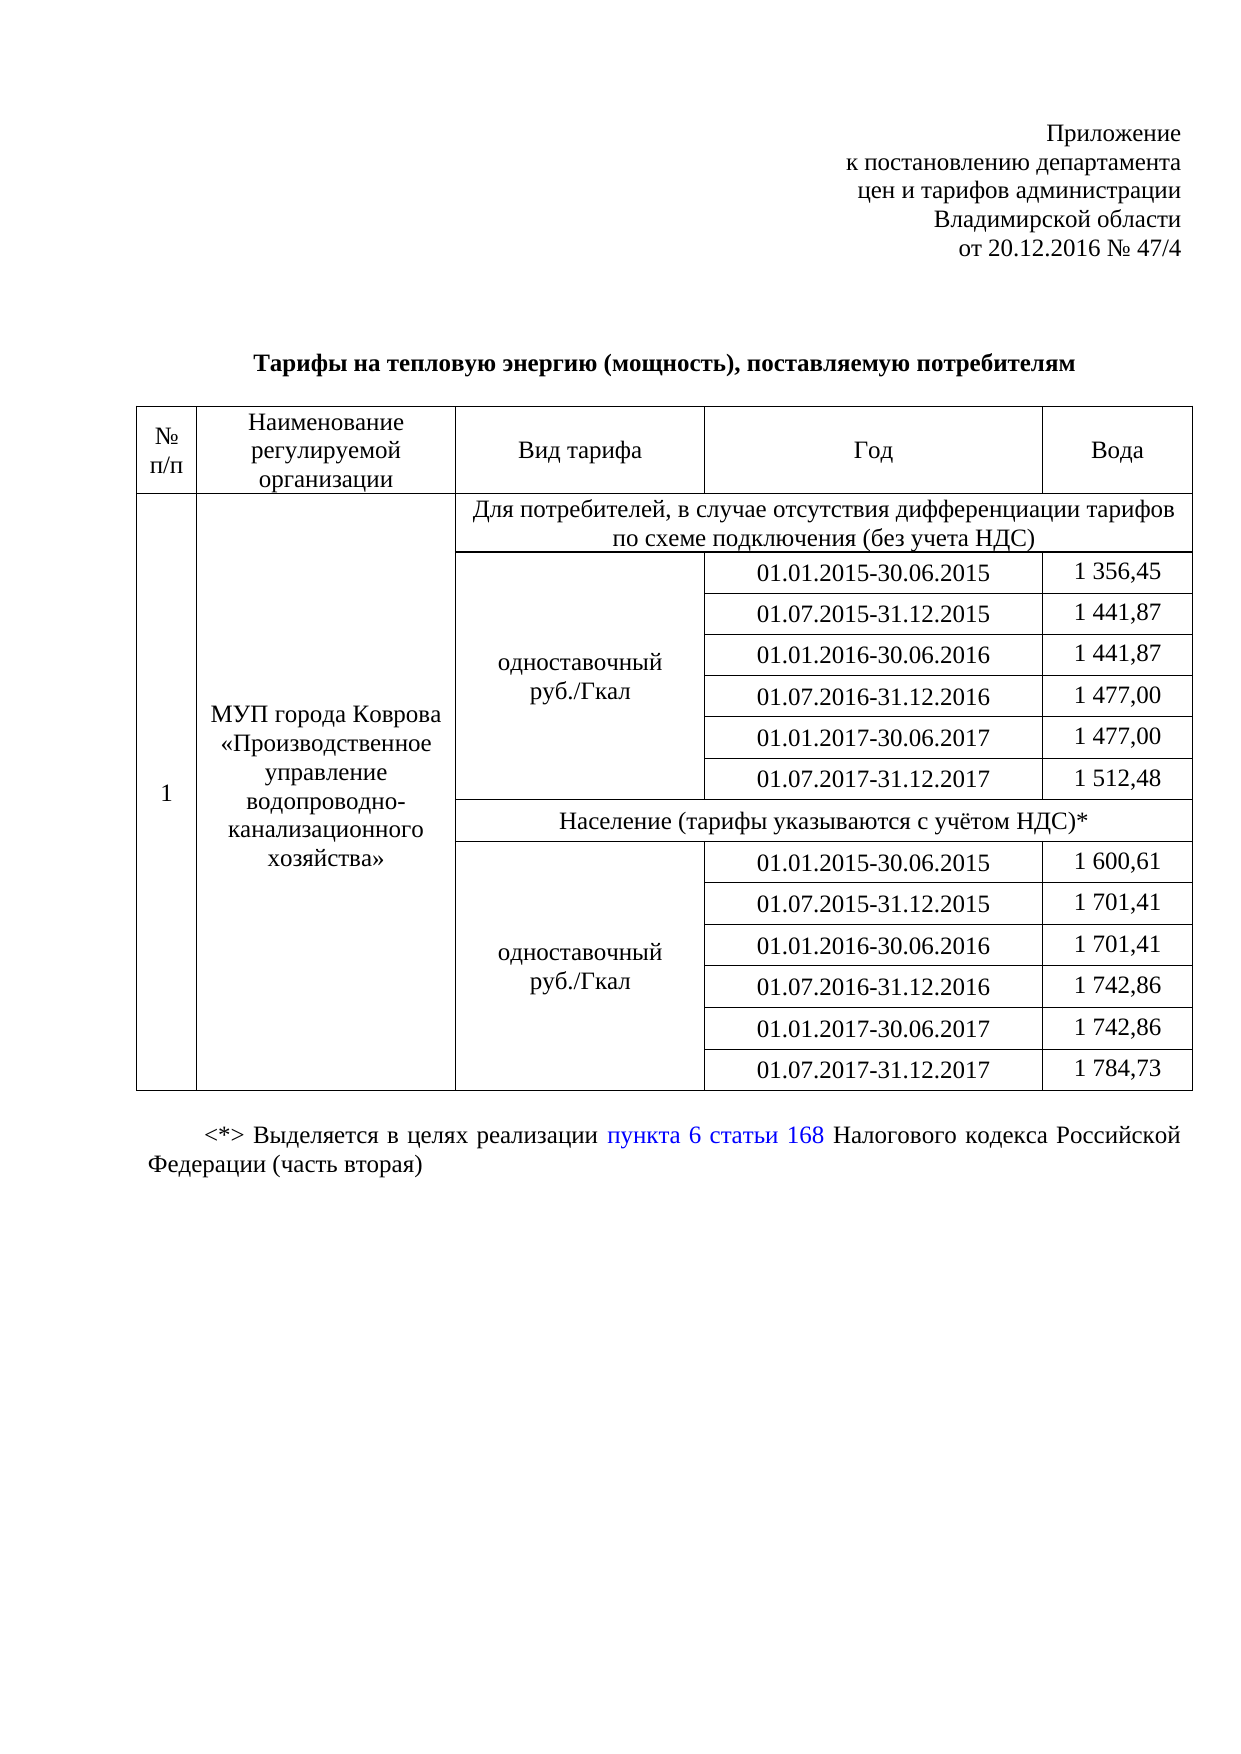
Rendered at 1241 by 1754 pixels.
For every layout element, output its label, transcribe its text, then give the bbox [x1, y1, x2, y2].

table_cell Население (тарифы указываются с учётом НДС)* [456, 800, 1192, 841]
table_cell 1 784,73 [1043, 1050, 1192, 1090]
table_cell 1 356,45 [1043, 553, 1192, 593]
table_cell 1 701,41 [1043, 925, 1192, 965]
table_cell 1 [137, 494, 196, 1090]
table_cell 01.07.2017-31.12.2017 [705, 759, 1042, 799]
text <*> Выделяется в целях реализации пункта 6 статьи 168 Налогового кодекса Российской Федерации (часть вторая) [148, 1120, 1181, 1177]
table_cell 01.01.2017-30.06.2017 [705, 717, 1042, 758]
table_cell 01.07.2015-31.12.2015 [705, 883, 1042, 924]
table_cell 01.01.2016-30.06.2016 [705, 925, 1042, 965]
text от 20.12.2016 № 47/4 [827, 233, 1181, 262]
text Тарифы на тепловую энергию (мощность), поставляемую потребителям [148, 348, 1181, 377]
table_cell МУП города Коврова «Производственное управление водопроводно-канализационного хозяйства» [197, 494, 455, 1090]
text Приложение [148, 118, 1181, 147]
table_cell 01.07.2015-31.12.2015 [705, 594, 1042, 634]
table_header № п/п [137, 407, 196, 493]
table_cell 01.01.2015-30.06.2015 [705, 553, 1042, 593]
table_cell 1 701,41 [1043, 883, 1192, 924]
table_cell Для потребителей, в случае отсутствия дифференциации тарифов по схеме подключения (без учета НДС) [456, 494, 1192, 551]
text к постановлению департамента цен и тарифов администрации Владимирской области [827, 147, 1181, 233]
table_cell 1 600,61 [1043, 842, 1192, 882]
table_cell 1 441,87 [1043, 635, 1192, 675]
table_cell 01.01.2016-30.06.2016 [705, 635, 1042, 675]
table_header Вода [1043, 407, 1192, 493]
table_header Наименование регулируемой организации [197, 407, 455, 493]
table_cell 01.07.2017-31.12.2017 [705, 1050, 1042, 1090]
table_cell 1 441,87 [1043, 594, 1192, 634]
table_cell 1 512,48 [1043, 759, 1192, 799]
table_cell одноставочный руб./Гкал [456, 842, 704, 1090]
table_cell 1 742,86 [1043, 1008, 1192, 1048]
table_header Вид тарифа [456, 407, 704, 493]
table_cell 1 477,00 [1043, 676, 1192, 716]
table_cell 01.01.2015-30.06.2015 [705, 842, 1042, 882]
table_cell 1 742,86 [1043, 966, 1192, 1007]
table_cell одноставочный руб./Гкал [456, 553, 704, 799]
table_header Год [705, 407, 1042, 493]
table_cell 1 477,00 [1043, 717, 1192, 758]
table_cell 01.07.2016-31.12.2016 [705, 966, 1042, 1007]
table_cell 01.01.2017-30.06.2017 [705, 1008, 1042, 1048]
table_cell 01.07.2016-31.12.2016 [705, 676, 1042, 716]
